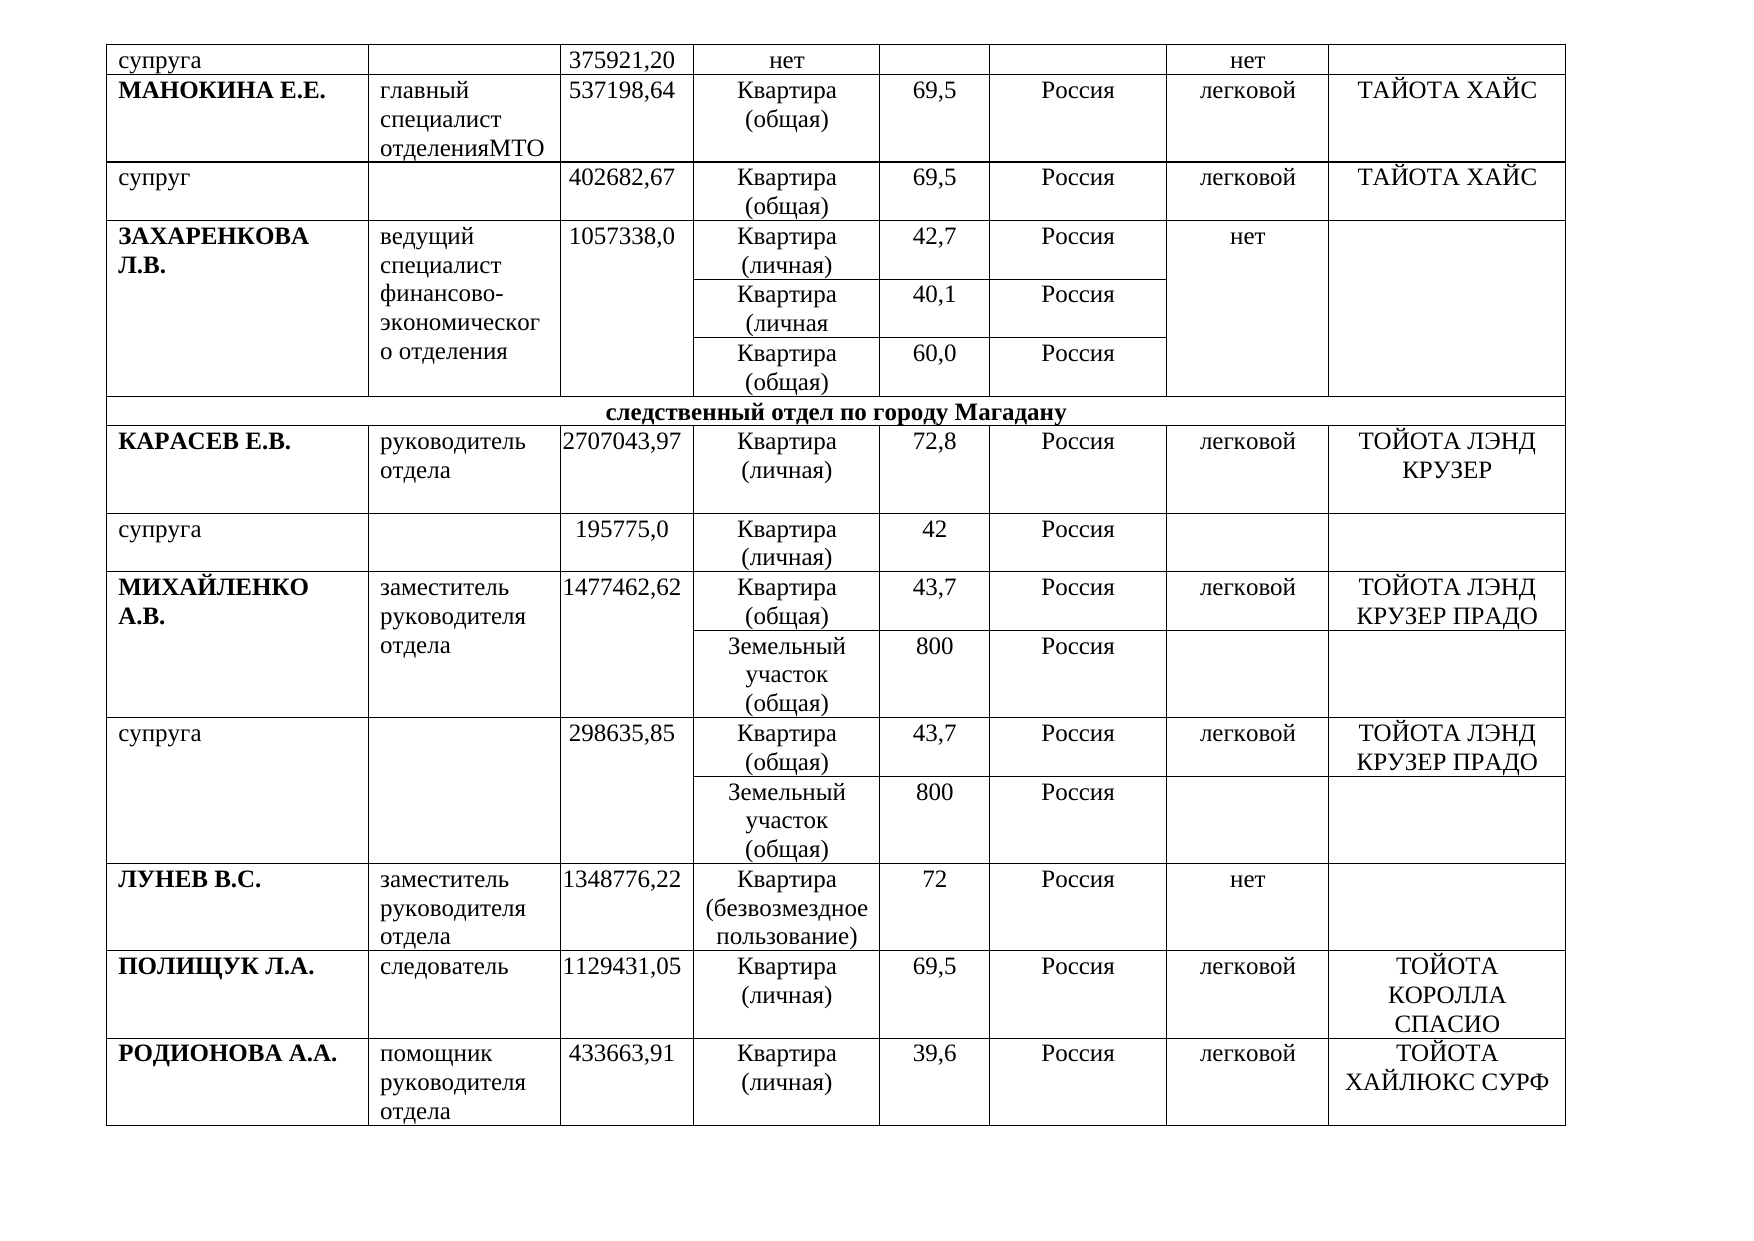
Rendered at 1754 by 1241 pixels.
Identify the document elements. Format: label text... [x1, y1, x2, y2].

table_cell Квартира (личная) [694, 951, 879, 1037]
table_cell ТОЙОТА ЛЭНД КРУЗЕР [1329, 426, 1565, 513]
table_cell легковой [1167, 951, 1328, 1037]
table_cell [1329, 864, 1565, 950]
table_cell Квартира (личная [694, 280, 879, 337]
table_cell ПОЛИЩУК Л.А. [107, 951, 368, 1037]
table_cell ТОЙОТА ХАЙЛЮКС СУРФ [1329, 1039, 1565, 1125]
table_cell ТАЙОТА ХАЙС [1329, 75, 1565, 161]
table_cell 69,5 [880, 163, 989, 220]
table_cell 42,7 [880, 221, 989, 278]
table_cell Земельный участок (общая) [694, 631, 879, 717]
table_cell МИХАЙЛЕНКО А.В. [107, 572, 368, 717]
table_cell [369, 514, 560, 571]
table_cell нет [1167, 45, 1328, 74]
table_cell Квартира (личная) [694, 221, 879, 278]
table_cell Россия [990, 338, 1166, 396]
table_cell руководитель отдела [369, 426, 560, 513]
table_cell нет [1167, 221, 1328, 396]
table_cell легковой [1167, 163, 1328, 220]
table_cell [1329, 221, 1565, 396]
table_cell ТАЙОТА ХАЙС [1329, 163, 1565, 220]
table_cell 72,8 [880, 426, 989, 513]
table_cell ЛУНЕВ В.С. [107, 864, 368, 950]
table_cell супруг [107, 163, 368, 220]
table_cell помощник руководителя отдела [369, 1039, 560, 1125]
table_cell ТОЙОТА ЛЭНД КРУЗЕР ПРАДО [1329, 572, 1565, 630]
table_cell 72 [880, 864, 989, 950]
table_cell 69,5 [880, 951, 989, 1037]
table_cell 433663,91 [561, 1039, 693, 1125]
table_cell [369, 163, 560, 220]
table_cell 402682,67 [561, 163, 693, 220]
table_cell МАНОКИНА Е.Е. [107, 75, 368, 161]
table_cell Россия [990, 163, 1166, 220]
table_cell 42 [880, 514, 989, 571]
table_cell заместитель руководителя отдела [369, 864, 560, 950]
table_cell [880, 45, 989, 74]
table_cell Россия [990, 280, 1166, 337]
table_cell Квартира (личная) [694, 426, 879, 513]
table_cell [1167, 631, 1328, 717]
table_cell легковой [1167, 572, 1328, 630]
table_cell [1329, 631, 1565, 717]
table_cell Россия [990, 572, 1166, 630]
table_cell Россия [990, 514, 1166, 571]
table_cell 298635,85 [561, 718, 693, 863]
table_cell ТОЙОТА КОРОЛЛА СПАСИО [1329, 951, 1565, 1037]
table_cell [1329, 777, 1565, 863]
table_cell Россия [990, 631, 1166, 717]
table_cell 69,5 [880, 75, 989, 161]
table_cell Россия [990, 864, 1166, 950]
table_cell 800 [880, 777, 989, 863]
table_cell [369, 718, 560, 863]
table_cell 1057338,0 [561, 221, 693, 396]
table_cell Россия [990, 75, 1166, 161]
table_cell [1167, 777, 1328, 863]
table_cell 375921,20 [561, 45, 693, 74]
table_cell ТОЙОТА ЛЭНД КРУЗЕР ПРАДО [1329, 718, 1565, 776]
table_cell легковой [1167, 718, 1328, 776]
table_cell легковой [1167, 75, 1328, 161]
table_cell Квартира (общая) [694, 163, 879, 220]
table_cell следователь [369, 951, 560, 1037]
table_cell легковой [1167, 1039, 1328, 1125]
table_cell 60,0 [880, 338, 989, 396]
table_cell Квартира (безвозмездное пользование) [694, 864, 879, 950]
table_cell заместитель руководителя отдела [369, 572, 560, 717]
table_cell Россия [990, 718, 1166, 776]
table_cell [990, 45, 1166, 74]
table_cell 800 [880, 631, 989, 717]
table_cell Квартира (общая) [694, 75, 879, 161]
table_cell 1348776,22 [561, 864, 693, 950]
table_cell 2707043,97 [561, 426, 693, 513]
table_cell ЗАХАРЕНКОВА Л.В. [107, 221, 368, 396]
table_cell главный специалист отделенияМТО [369, 75, 560, 161]
table_cell Квартира (общая) [694, 338, 879, 396]
table_cell 40,1 [880, 280, 989, 337]
table_cell 195775,0 [561, 514, 693, 571]
table_cell Квартира (личная) [694, 1039, 879, 1125]
table_cell Квартира (личная) [694, 514, 879, 571]
table_cell 537198,64 [561, 75, 693, 161]
table_cell Россия [990, 1039, 1166, 1125]
table_cell Квартира (общая) [694, 572, 879, 630]
table_cell супруга [107, 718, 368, 863]
table_cell 39,6 [880, 1039, 989, 1125]
table_cell ведущий специалист финансово-экономического отделения [369, 221, 560, 396]
table_cell [369, 45, 560, 74]
table_cell 43,7 [880, 718, 989, 776]
table_cell следственный отдел по городу Магадану [107, 397, 1565, 425]
table_cell супруга [107, 45, 368, 74]
table_cell супруга [107, 514, 368, 571]
table_cell КАРАСЕВ Е.В. [107, 426, 368, 513]
table_cell нет [694, 45, 879, 74]
table_cell Квартира (общая) [694, 718, 879, 776]
table_cell [1329, 514, 1565, 571]
table_cell [1167, 514, 1328, 571]
table_cell 43,7 [880, 572, 989, 630]
table_cell Россия [990, 777, 1166, 863]
table_cell легковой [1167, 426, 1328, 513]
table_cell Россия [990, 221, 1166, 278]
table_cell [1329, 45, 1565, 74]
table_cell Россия [990, 951, 1166, 1037]
table_cell РОДИОНОВА А.А. [107, 1039, 368, 1125]
table_cell 1477462,62 [561, 572, 693, 717]
table_cell Земельный участок (общая) [694, 777, 879, 863]
table_cell 1129431,05 [561, 951, 693, 1037]
table_cell Россия [990, 426, 1166, 513]
table_cell нет [1167, 864, 1328, 950]
